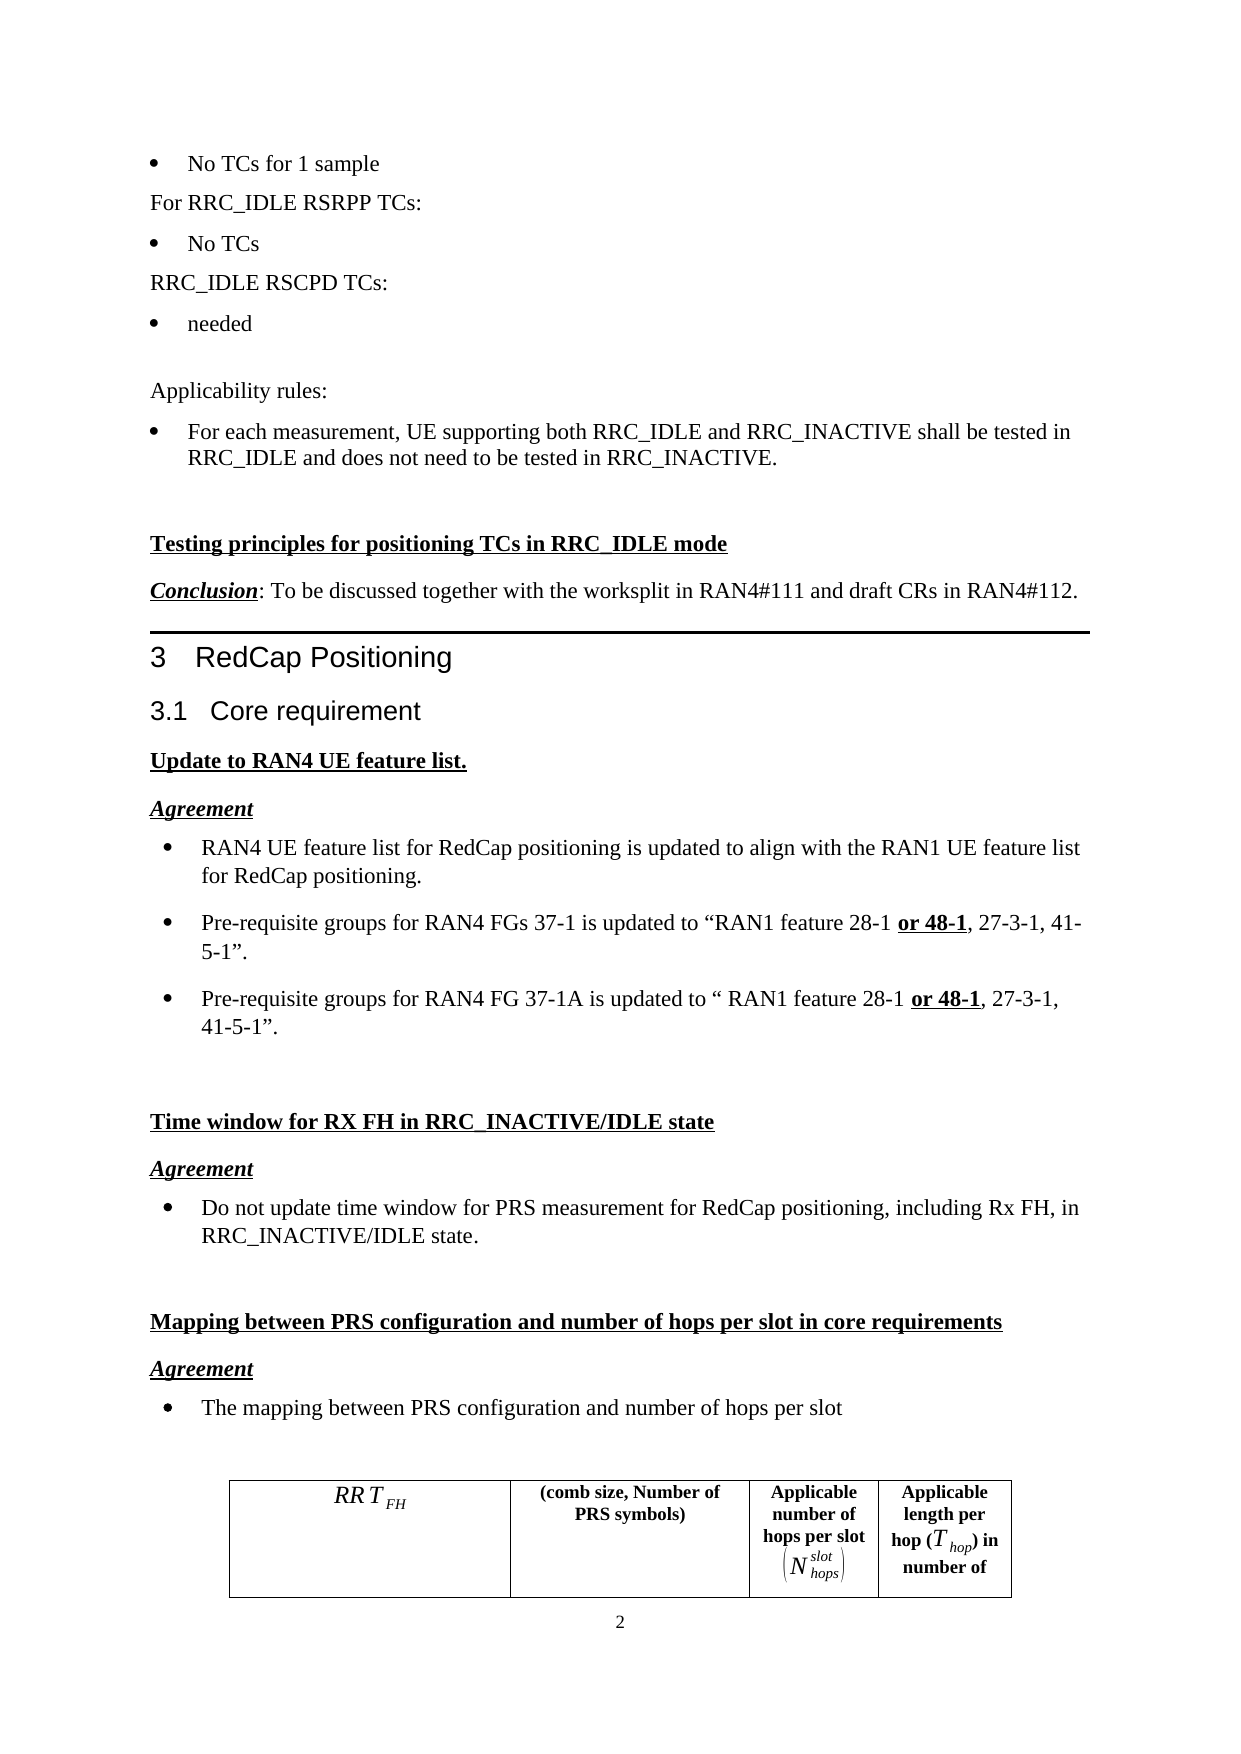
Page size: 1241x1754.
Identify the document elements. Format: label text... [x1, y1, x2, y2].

subtitle Core requirement [150, 695, 1090, 726]
text For RRC_IDLE RSRPP TCs: [150, 189, 1090, 215]
list needed [150, 309, 1090, 336]
list Pre-requisite groups for RAN4 FGs 37-1 is updated to “RAN1 feature 28-1 or 48-1, 27-3-1, 41-5-1”. [164, 909, 1090, 964]
text Update to RAN4 UE feature list. [150, 748, 1090, 774]
text Conclusion: To be discussed together with the worksplit in RAN4#111 and draft CRs in RAN4#112. [150, 577, 1090, 604]
list RAN4 UE feature list for RedCap positioning is updated to align with the RAN1 UE feature list for RedCap positioning. [164, 834, 1090, 888]
text Applicability rules: [150, 348, 1090, 403]
list Pre-requisite groups for RAN4 FG 37-1A is updated to “ RAN1 feature 28-1 or 48-1, 27-3-1, 41-5-1”. [164, 985, 1090, 1040]
list No TCs [150, 230, 1090, 256]
table_header [230, 1481, 510, 1597]
list No TCs for 1 sample [150, 150, 1090, 176]
text RRC_IDLE RSCPD TCs: [150, 269, 1090, 295]
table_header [750, 1481, 878, 1597]
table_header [879, 1481, 1011, 1597]
list The mapping between PRS configuration and number of hops per slot [164, 1394, 1090, 1421]
text Agreement [150, 795, 1090, 821]
text Agreement [150, 1355, 1090, 1382]
text Time window for RX FH in RRC_INACTIVE/IDLE state [150, 1108, 1090, 1134]
text Mapping between PRS configuration and number of hops per slot in core requirements [150, 1308, 1090, 1334]
subtitle RedCap Positioning [150, 634, 1090, 674]
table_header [511, 1481, 749, 1597]
list For each measurement, UE supporting both RRC_IDLE and RRC_INACTIVE shall be tested in RRC_IDLE and does not need to be tested in RRC_INACTIVE. [150, 418, 1090, 471]
list Do not update time window for PRS measurement for RedCap positioning, including Rx FH, in RRC_INACTIVE/IDLE state. [164, 1194, 1090, 1248]
text Testing principles for positioning TCs in RRC_IDLE mode [150, 530, 1090, 557]
text Agreement [150, 1155, 1090, 1181]
